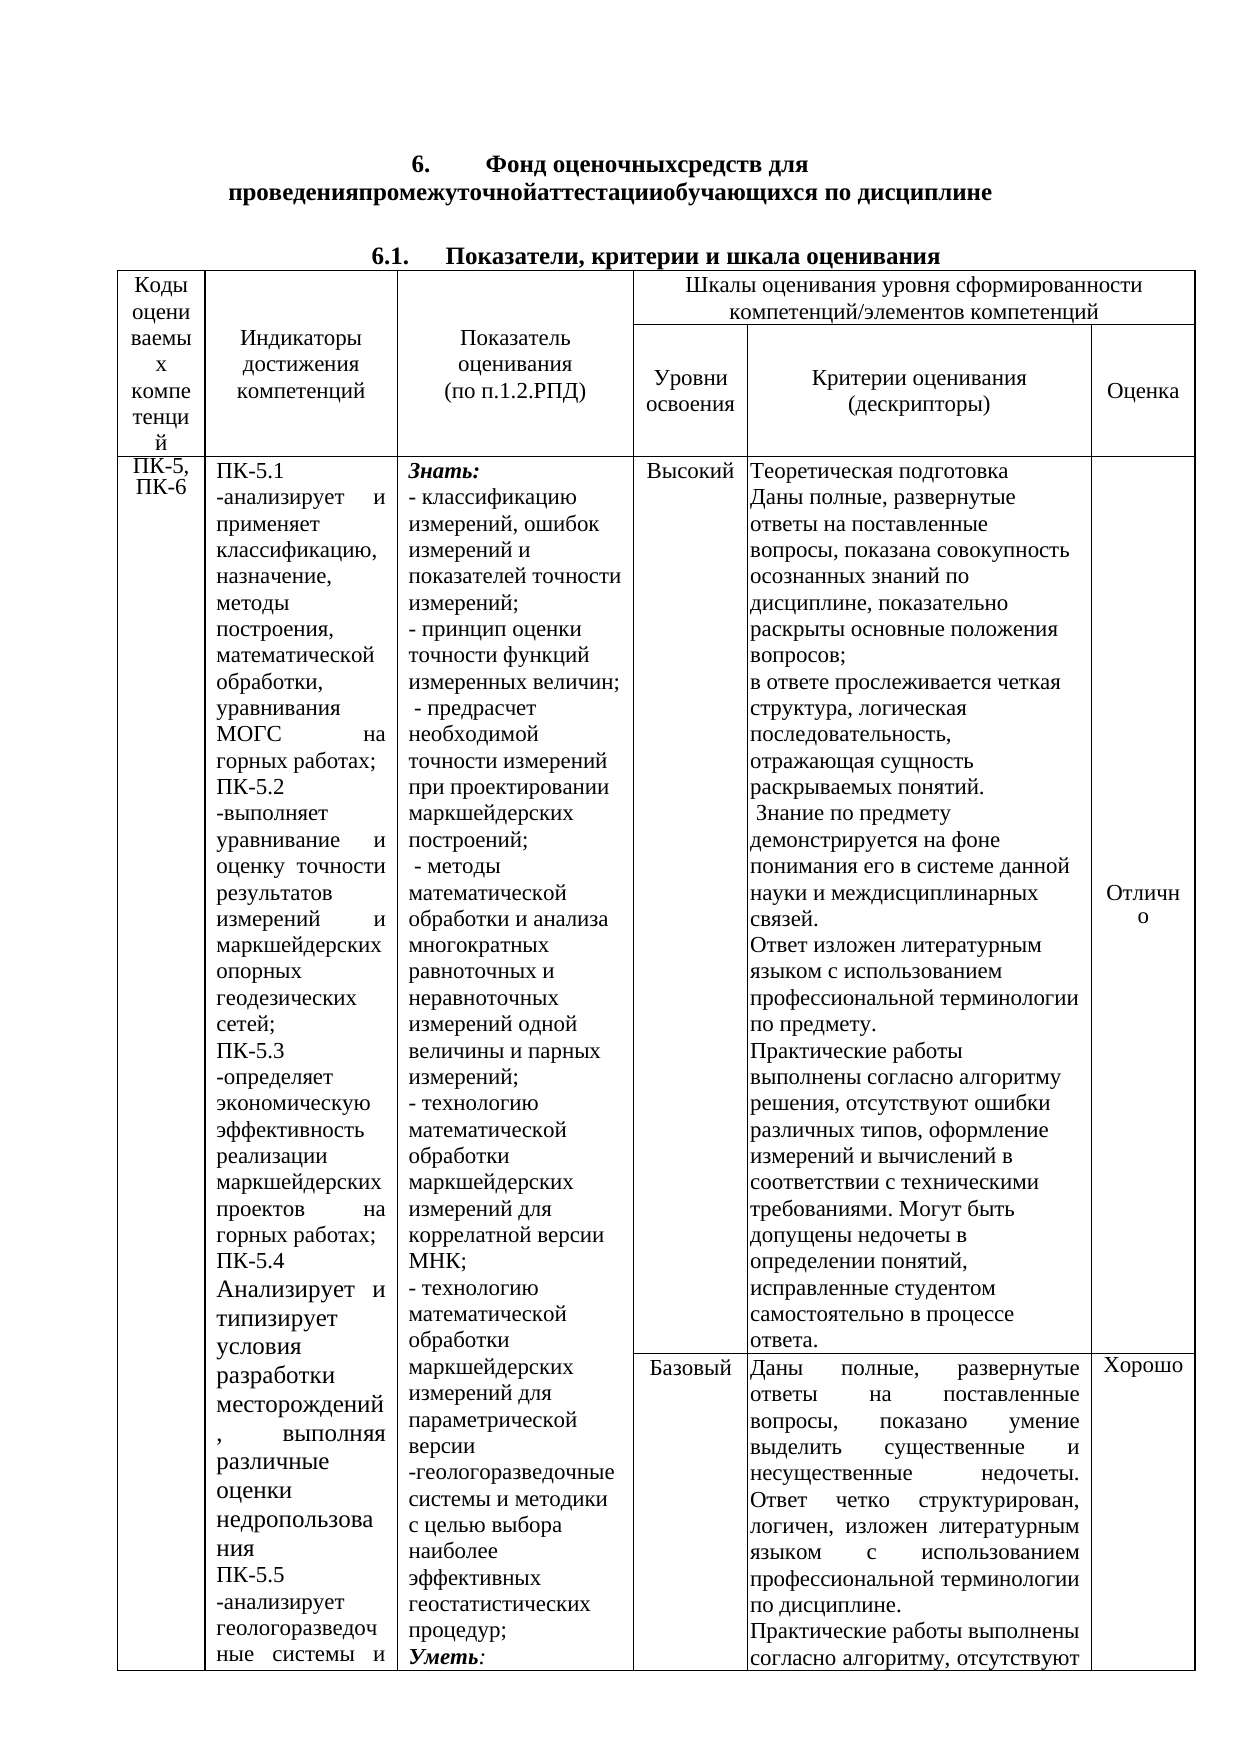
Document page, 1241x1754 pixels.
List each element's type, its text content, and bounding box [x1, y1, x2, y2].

table_cell Базовый [634, 1354, 747, 1670]
table_header Коды оцениваемых компетенций [118, 271, 204, 456]
subtitle Фонд оценочныхсредств для проведенияпромежуточнойаттестацииобучающихся по дисциплине [146, 149, 1074, 206]
table_cell ПК-5.1 -анализирует и применяет классификацию, назначение, методы построения, математической обработки, уравнивания МОГС на горных работах; ПК-5.2 -выполняет уравнивание и оценку точности результатов измерений и маркшейдерских опорных геодезических сетей; ПК-5.3 -определяет экономическую эффективность реализации маркшейдерских проектов на горных работах; ПК-5.4 Анализирует и типизирует условия разработки месторождений, выполняя различные оценки недропользования ПК-5.5 -анализирует геологоразведочные системы и методики с целью выбора наиболее эффективных геостатистических процедур ПК-6.1 - анализирует последние достижения науки и техники в области горных работ и результатов исследований ведущих научных школ ПК-6.2 - осуществляет изучение методов и методик проведения основных маркшейдерских расчетов теоретических и экспериментальных исследований ПК-6.3 - осуществляет обработку результатов экспериментальных исследований ПК-6.4 -устанавливает постановку эксперимента при решении задач в области осуществления буровых, взрывных, выемочно-погрузочных процессов, а также процессов транспортирования и складирования горной массы [206, 457, 397, 1670]
table_cell ПК-5, ПК-6 [118, 457, 204, 1670]
table_cell Уровни освоения [634, 325, 747, 456]
table_cell Знать: - классификацию измерений, ошибок измерений и показателей точности измерений; - принцип оценки точности функций измеренных величин; - предрасчет необходимой точности измерений при проектировании маркшейдерских построений; - методы математической обработки и анализа многократных равноточных и неравноточных измерений одной величины и парных измерений; - технологию математической обработки маркшейдерских измерений для коррелатной версии МНК; - технологию математической обработки маркшейдерских измерений для параметрической версии -геологоразведочные системы и методики с целью выбора наиболее эффективных геостатистических процедур; Уметь: - вычислять средние квадратические ошибки (СКО) измерений по формулам Бесселя и Гаусса; - оценивать СКО функции измеренных величин по СКО ее аргументов; - определять СКО аргументов функции некоррелированных измерений по еѐ СКО; -выполнять математическую обработку и анализ многократных измерений одной величины и парных; - реализовывать технологию математической обработки измерений для коррелатной версии МНК; - реализовывать технологию математической обработки измерений для параметрической версии МНК; -применятьметоды и методики проведения основных маркшейдерских расчетов теоретических и экспериментальных исследований; Владеть: - навыками оценки точности результатов измерений и их функций; - навыками математической обработки рядов многократных измерений одной величины; - навыками практического применения методов МНК; - навыками обработки результатов маркшейдерских измерений; -методамиобработки результатов экспериментальных исследований. [398, 457, 633, 1670]
table_cell Теоретическая подготовка Даны полные, развернутые ответы на поставленные вопросы, показана совокупность осознанных знаний по дисциплине, показательно раскрыты основные положения вопросов; в ответе прослеживается четкая структура, логическая последовательность, отражающая сущность раскрываемых понятий. Знание по предмету демонстрируется на фоне понимания его в системе данной науки и междисциплинарных связей. Ответ изложен литературным языком с использованием профессиональной терминологии по предмету. Практические работы выполнены согласно алгоритму решения, отсутствуют ошибки различных типов, оформление измерений и вычислений в соответствии с техническими требованиями. Могут быть допущены недочеты в определении понятий, исправленные студентом самостоятельно в процессе ответа. [748, 457, 1091, 1353]
list Показатели, критерии и шкала оценивания [146, 242, 1166, 270]
table_header Индикаторы достижения компетенций [206, 271, 397, 456]
table_cell Хорошо [1092, 1354, 1194, 1670]
table_cell Отлично [1092, 457, 1194, 1353]
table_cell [748, 1354, 1091, 1670]
table_header Шкалы оценивания уровня сформированности компетенций/элементов компетенций [634, 271, 1194, 324]
table_cell Критерии оценивания (дескрипторы) [748, 325, 1091, 456]
table_cell Высокий [634, 457, 747, 1353]
table_header Показатель оценивания (по п.1.2.РПД) [398, 271, 633, 456]
table_cell Оценка [1092, 325, 1194, 456]
